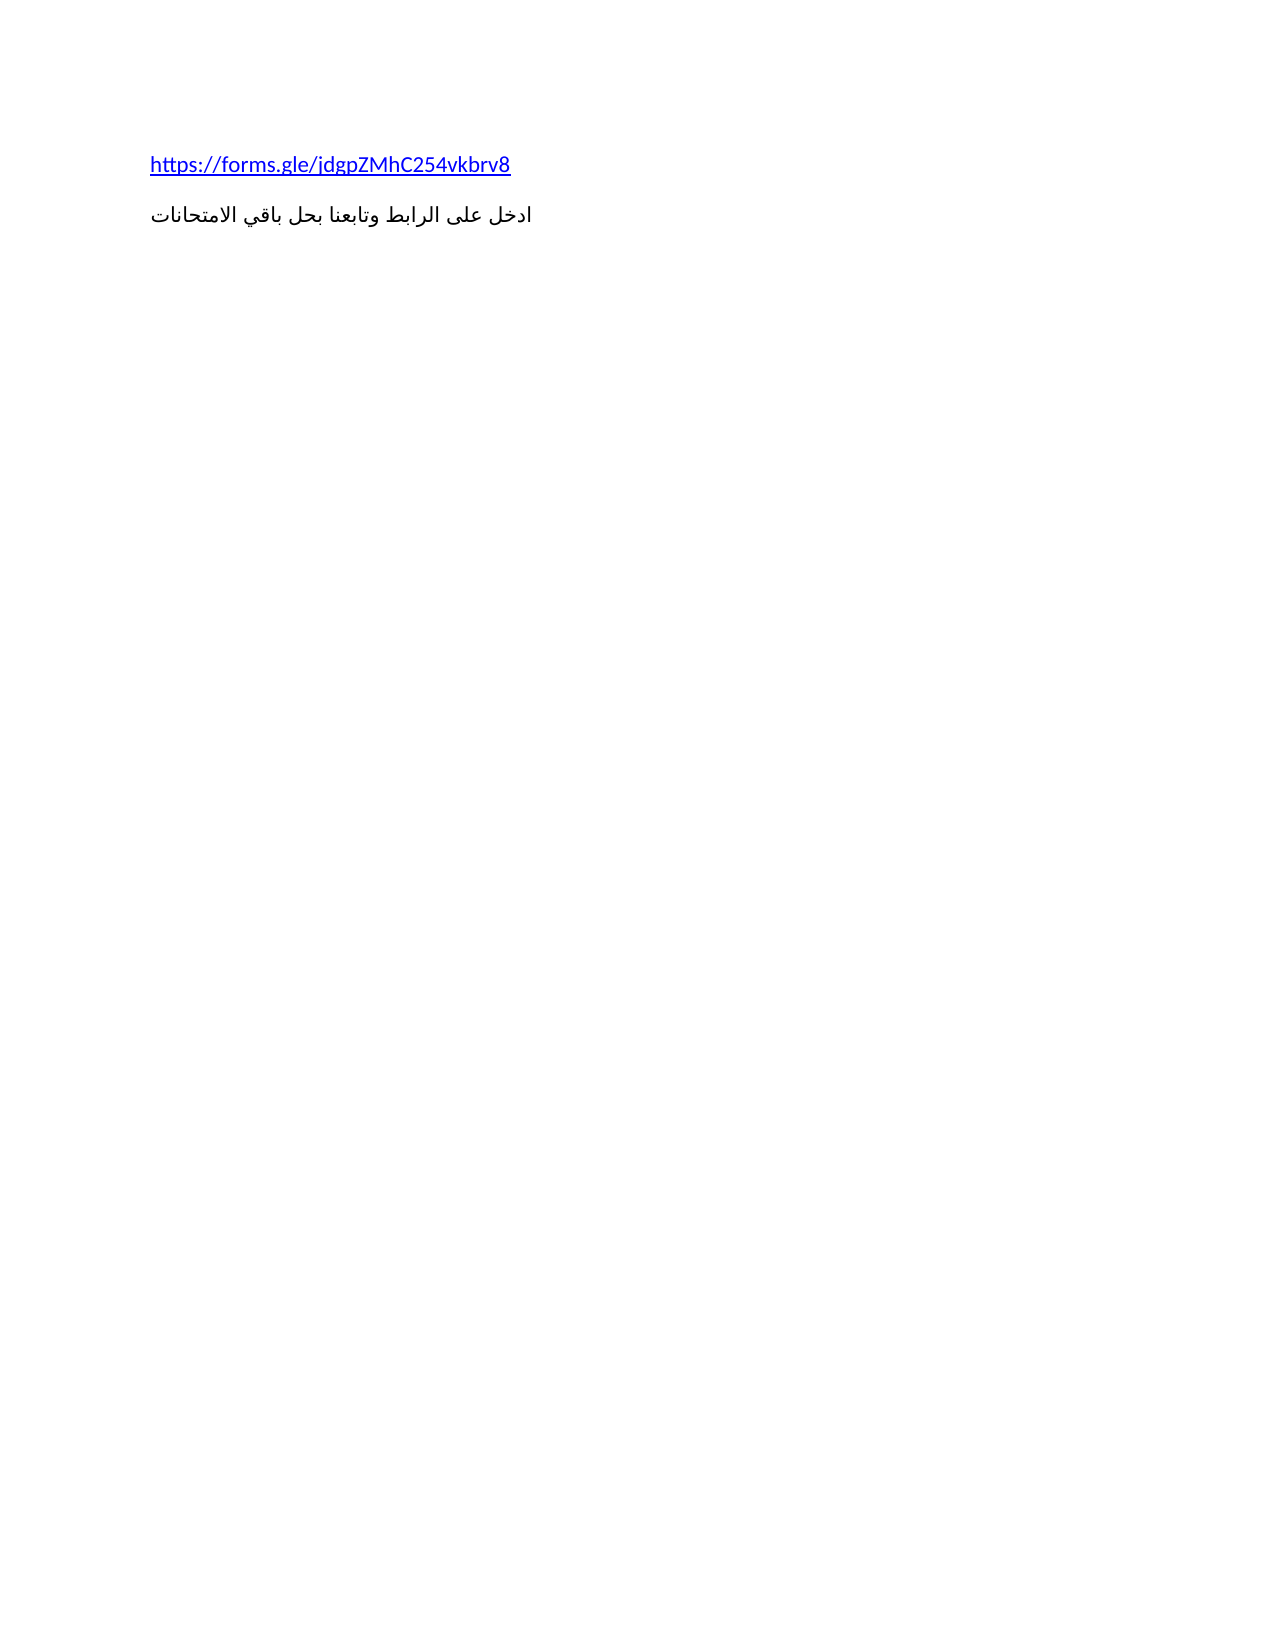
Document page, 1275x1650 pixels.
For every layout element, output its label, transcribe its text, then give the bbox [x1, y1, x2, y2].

text https://forms.gle/jdgpZMhC254vkbrv8 [150, 150, 1125, 178]
text ادخل على الرابط وتابعنا بحل باقي الامتحانات [150, 203, 1125, 227]
